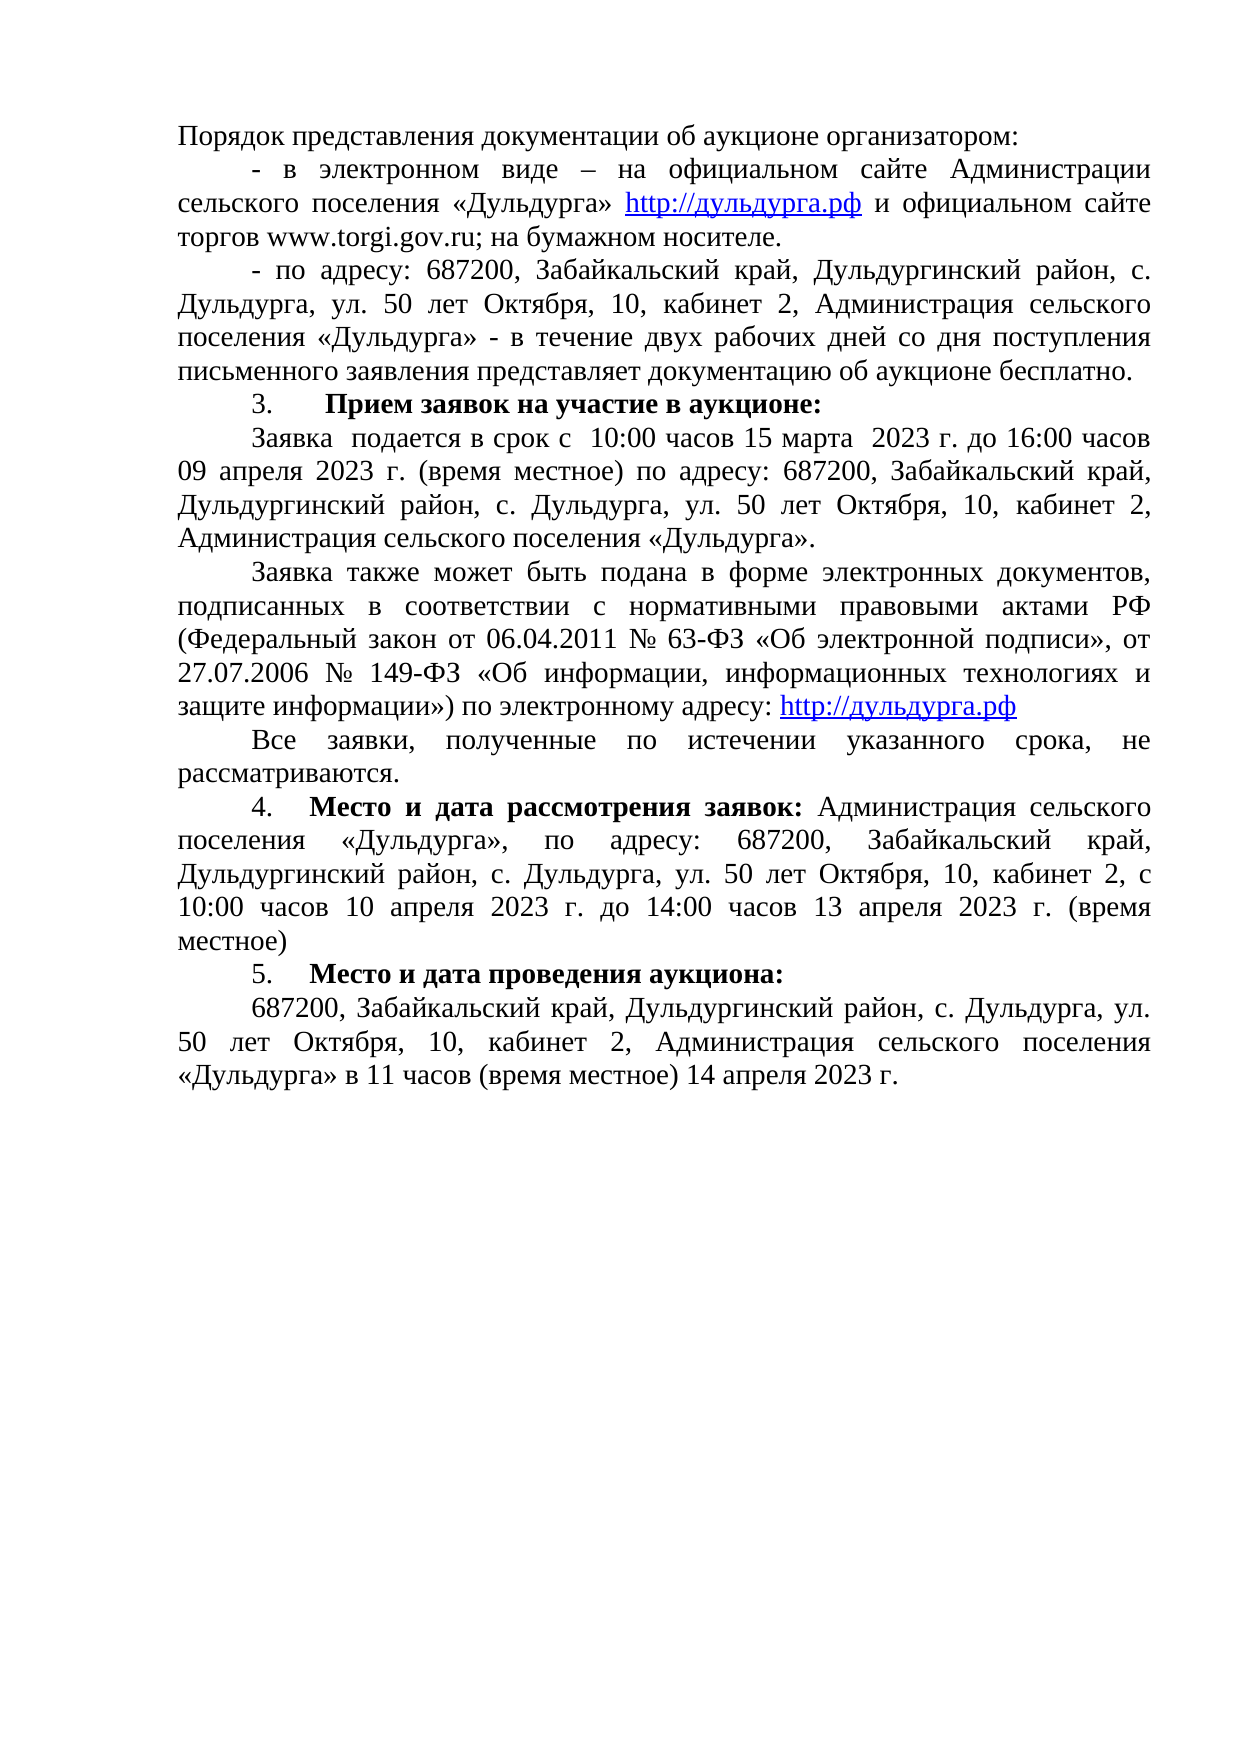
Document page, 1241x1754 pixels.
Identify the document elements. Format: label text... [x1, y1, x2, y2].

text Заявка также может быть подана в форме электронных документов, подписанных в соответствии с нормативными правовыми актами РФ (Федеральный закон от 06.04.2011 № 63-ФЗ «Об электронной подписи», от 27.07.2006 № 149-ФЗ «Об информации, информационных технологиях и защите информации») по электронному адресу: http://дульдурга.рф [177, 554, 1152, 722]
text - в электронном виде – на официальном сайте Администрации сельского поселения «Дульдурга» http://дульдурга.рф и официальном сайте торгов www.torgi.gov.ru; на бумажном носителе. [177, 152, 1152, 252]
list Прием заявок на участие в аукционе: [177, 386, 1152, 420]
text - по адресу: 687200, Забайкальский край, Дульдургинский район, с. Дульдурга, ул. 50 лет Октября, 10, кабинет 2, Администрация сельского поселения «Дульдурга» - в течение двух рабочих дней со дня поступления письменного заявления представляет документацию об аукционе бесплатно. [177, 252, 1152, 386]
list Место и дата рассмотрения заявок: Администрация сельского поселения «Дульдурга», по адресу: 687200, Забайкальский край, Дульдургинский район, с. Дульдурга, ул. 50 лет Октября, 10, кабинет 2, с 10:00 часов 10 апреля 2023 г. до 14:00 часов 13 апреля 2023 г. (время местное) [177, 789, 1152, 957]
text Порядок представления документации об аукционе организатором: [177, 118, 1152, 152]
text 687200, Забайкальский край, Дульдургинский район, с. Дульдурга, ул. 50 лет Октября, 10, кабинет 2, Администрация сельского поселения «Дульдурга» в 11 часов (время местное) 14 апреля 2023 г. [177, 990, 1152, 1091]
list Место и дата проведения аукциона: [177, 957, 1152, 990]
text Заявка подается в срок с 10:00 часов 15 марта 2023 г. до 16:00 часов 09 апреля 2023 г. (время местное) по адресу: 687200, Забайкальский край, Дульдургинский район, с. Дульдурга, ул. 50 лет Октября, 10, кабинет 2, Администрация сельского поселения «Дульдурга». [177, 420, 1152, 554]
text Все заявки, полученные по истечении указанного срока, не рассматриваются. [177, 722, 1152, 789]
